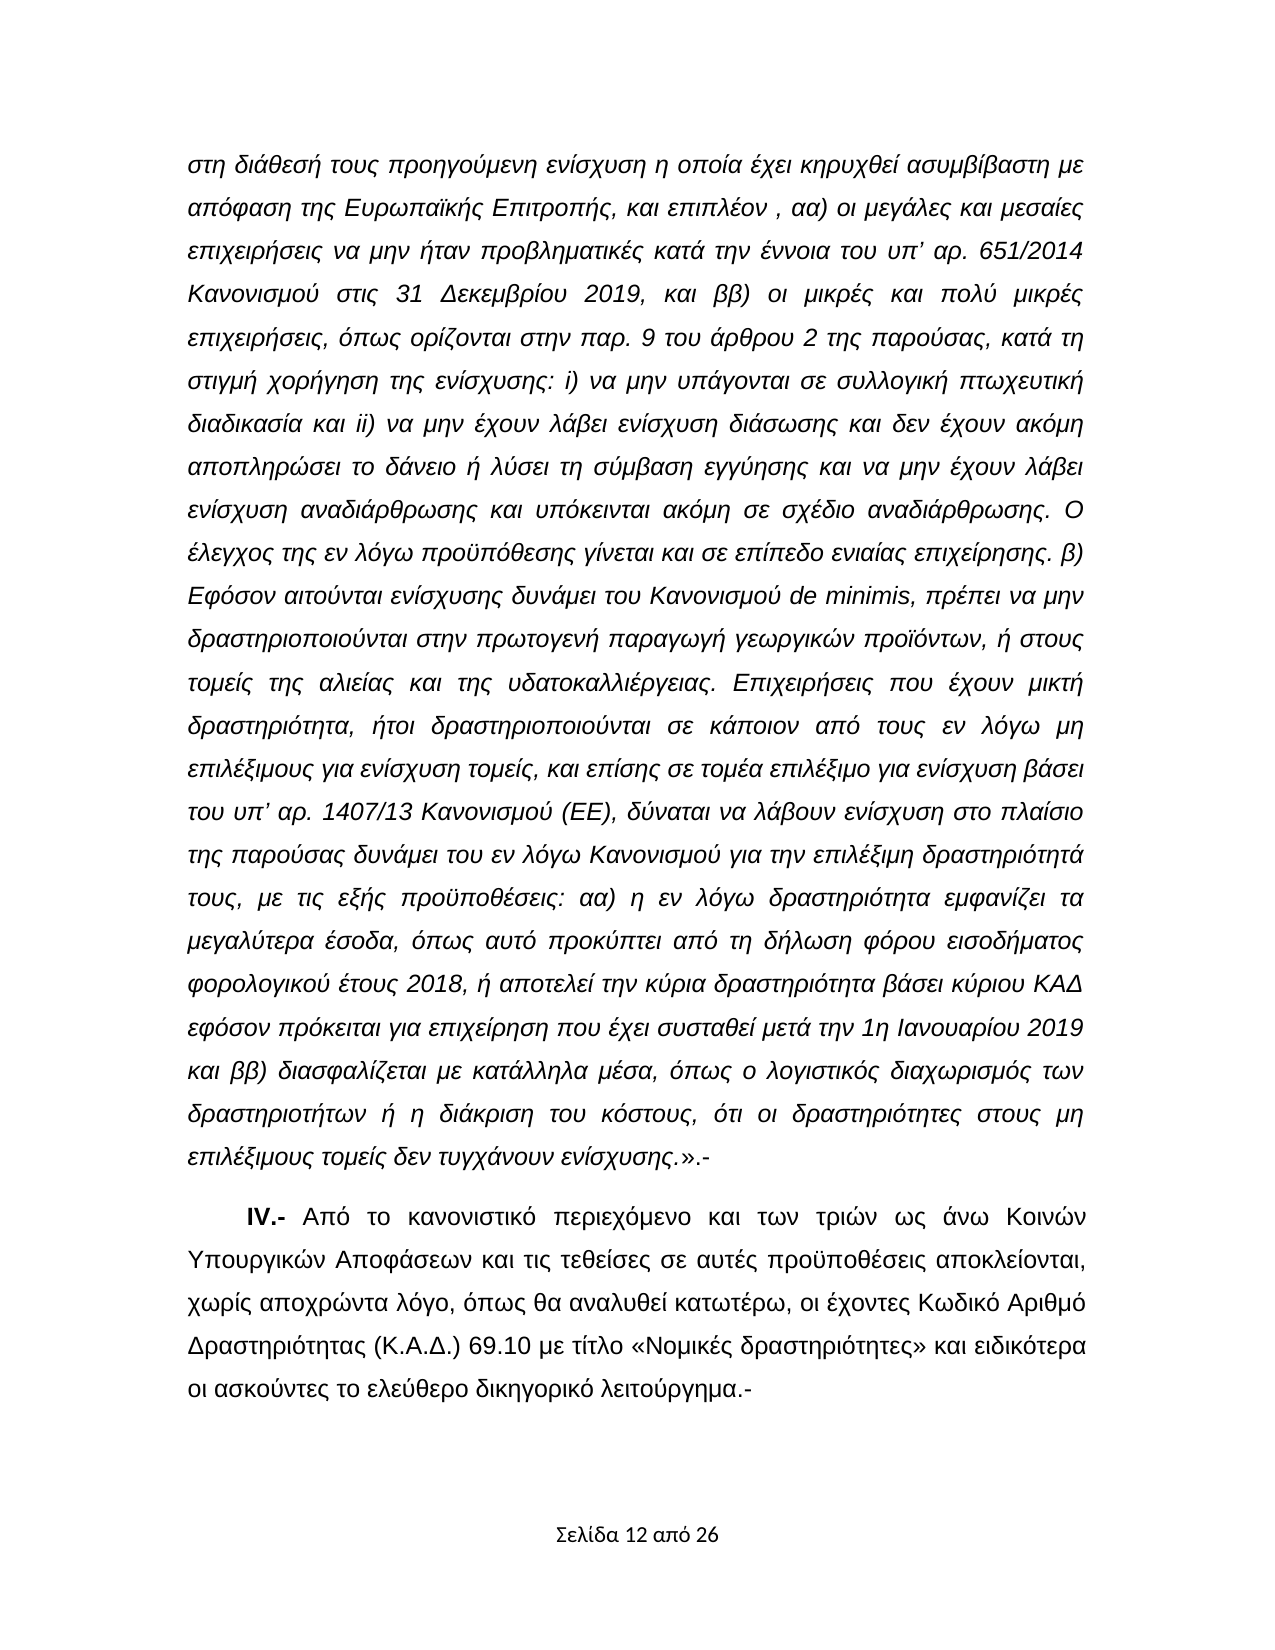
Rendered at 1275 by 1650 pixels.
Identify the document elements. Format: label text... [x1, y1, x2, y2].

text IV.- Από το κανονιστικό περιεχόμενο και των τριών ως άνω Κοινών Υπουργικών Αποφάσεων και τις τεθείσες σε αυτές προϋποθέσεις αποκλείονται, χωρίς αποχρώντα λόγο, όπως θα αναλυθεί κατωτέρω, οι έχοντες Κωδικό Αριθμό Δραστηριότητας (Κ.Α.Δ.) 69.10 με τίτλο «Νομικές δραστηριότητες» και ειδικότερα οι ασκούντες το ελεύθερο δικηγορικό λειτούργημα.- [187, 1202, 1087, 1403]
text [187, 150, 1087, 1171]
